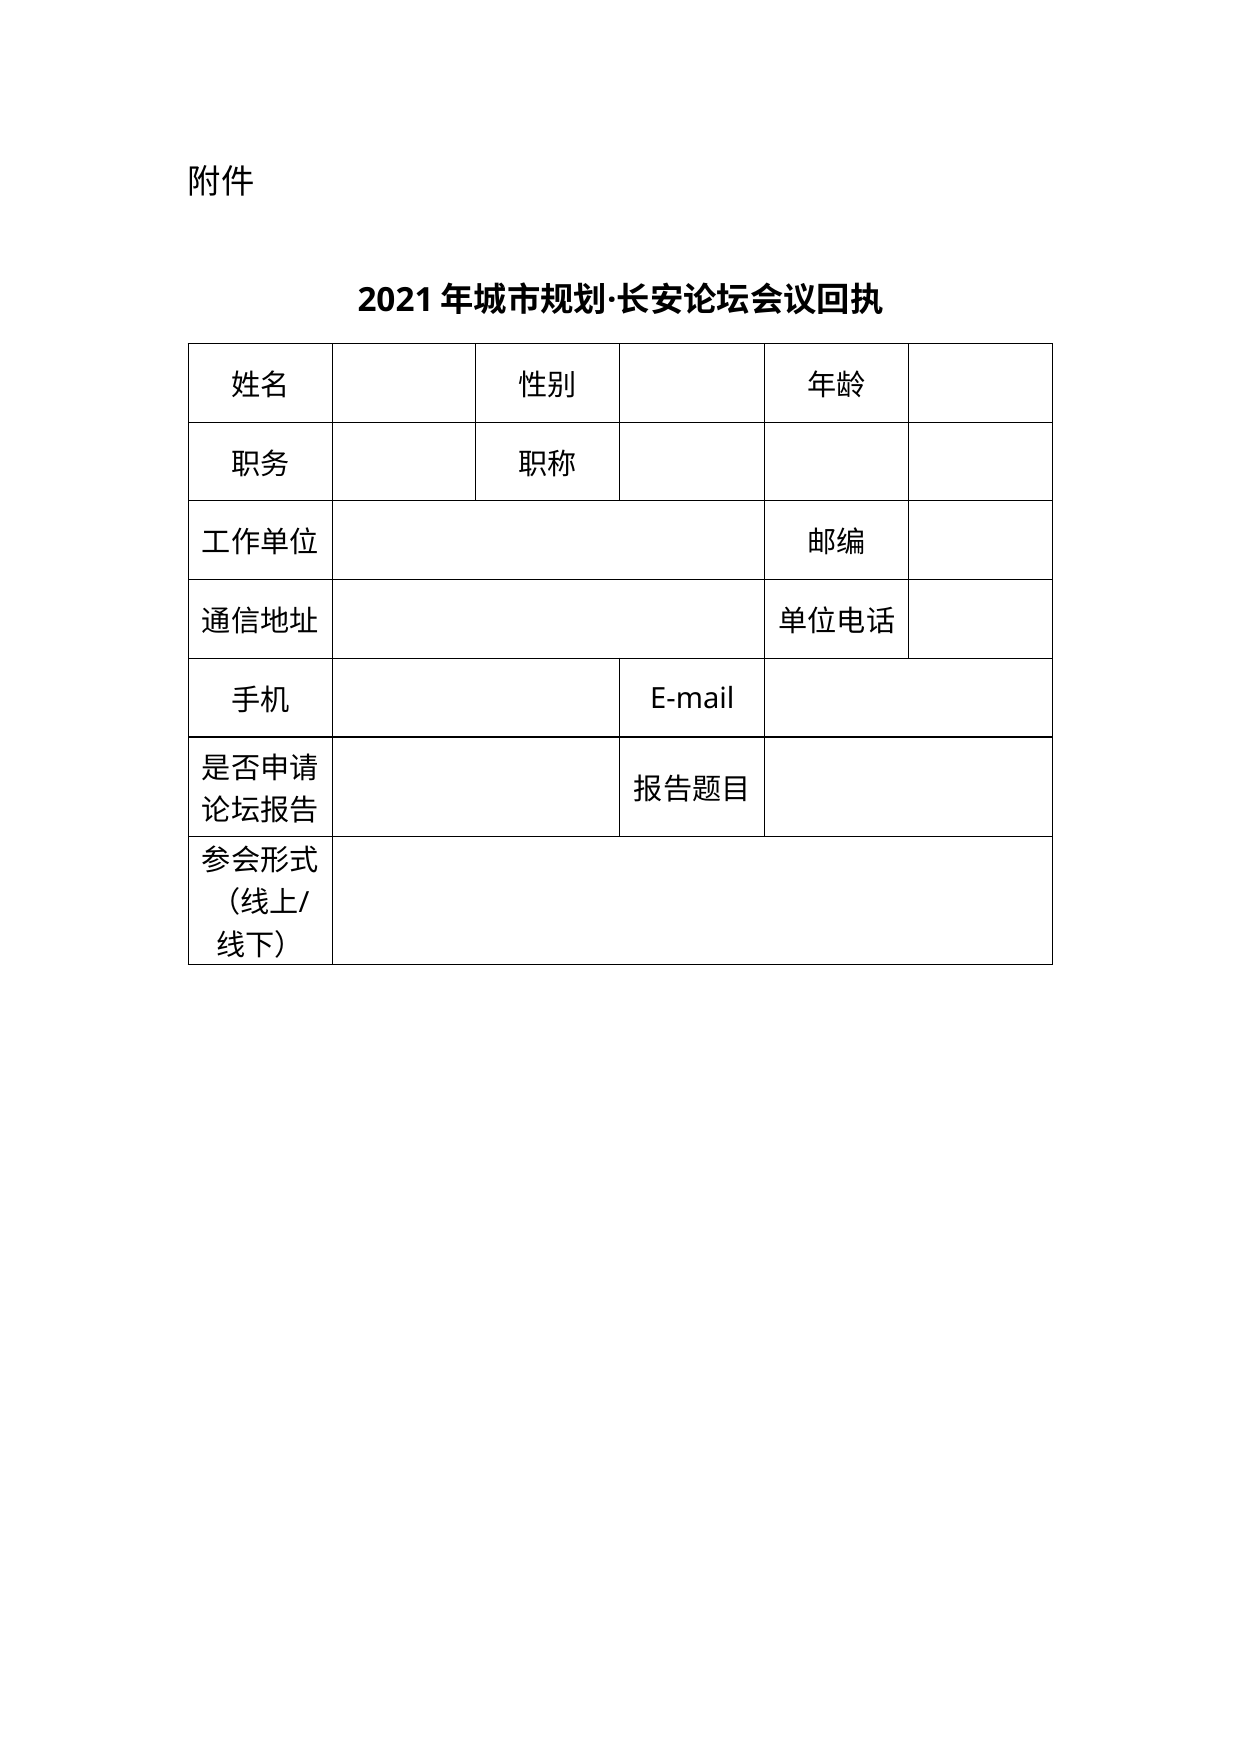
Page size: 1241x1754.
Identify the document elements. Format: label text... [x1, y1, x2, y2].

table_cell [333, 423, 475, 500]
table_cell 报告题目 [620, 738, 764, 836]
table_cell [333, 580, 764, 658]
table_cell [333, 738, 619, 836]
table_cell [765, 423, 908, 500]
table_cell [333, 501, 764, 579]
table_cell [333, 837, 1052, 964]
text 附件 [187, 155, 1053, 203]
text 2021年城市规划·长安论坛会议回执 [187, 272, 1053, 321]
table_cell [620, 423, 764, 500]
table_header [909, 344, 1052, 422]
table_cell [765, 659, 1052, 736]
table_header [333, 344, 475, 422]
table_header [620, 344, 764, 422]
table_cell 手机 [189, 659, 332, 736]
table_cell 是否申请论坛报告 [189, 738, 332, 836]
table_header 姓名 [189, 344, 332, 422]
table_header 性别 [476, 344, 619, 422]
table_cell E-mail [620, 659, 764, 736]
table_cell [909, 501, 1052, 579]
table_header 年龄 [765, 344, 908, 422]
table_cell [909, 580, 1052, 658]
table_cell 参会形式 （线上/线下） [189, 837, 332, 964]
table_cell [909, 423, 1052, 500]
table_cell 职务 [189, 423, 332, 500]
table_cell 单位电话 [765, 580, 908, 658]
table_cell 通信地址 [189, 580, 332, 658]
table_cell [333, 659, 619, 736]
table_cell [765, 738, 1052, 836]
table_cell 工作单位 [189, 501, 332, 579]
table_cell 邮编 [765, 501, 908, 579]
table_cell 职称 [476, 423, 619, 500]
